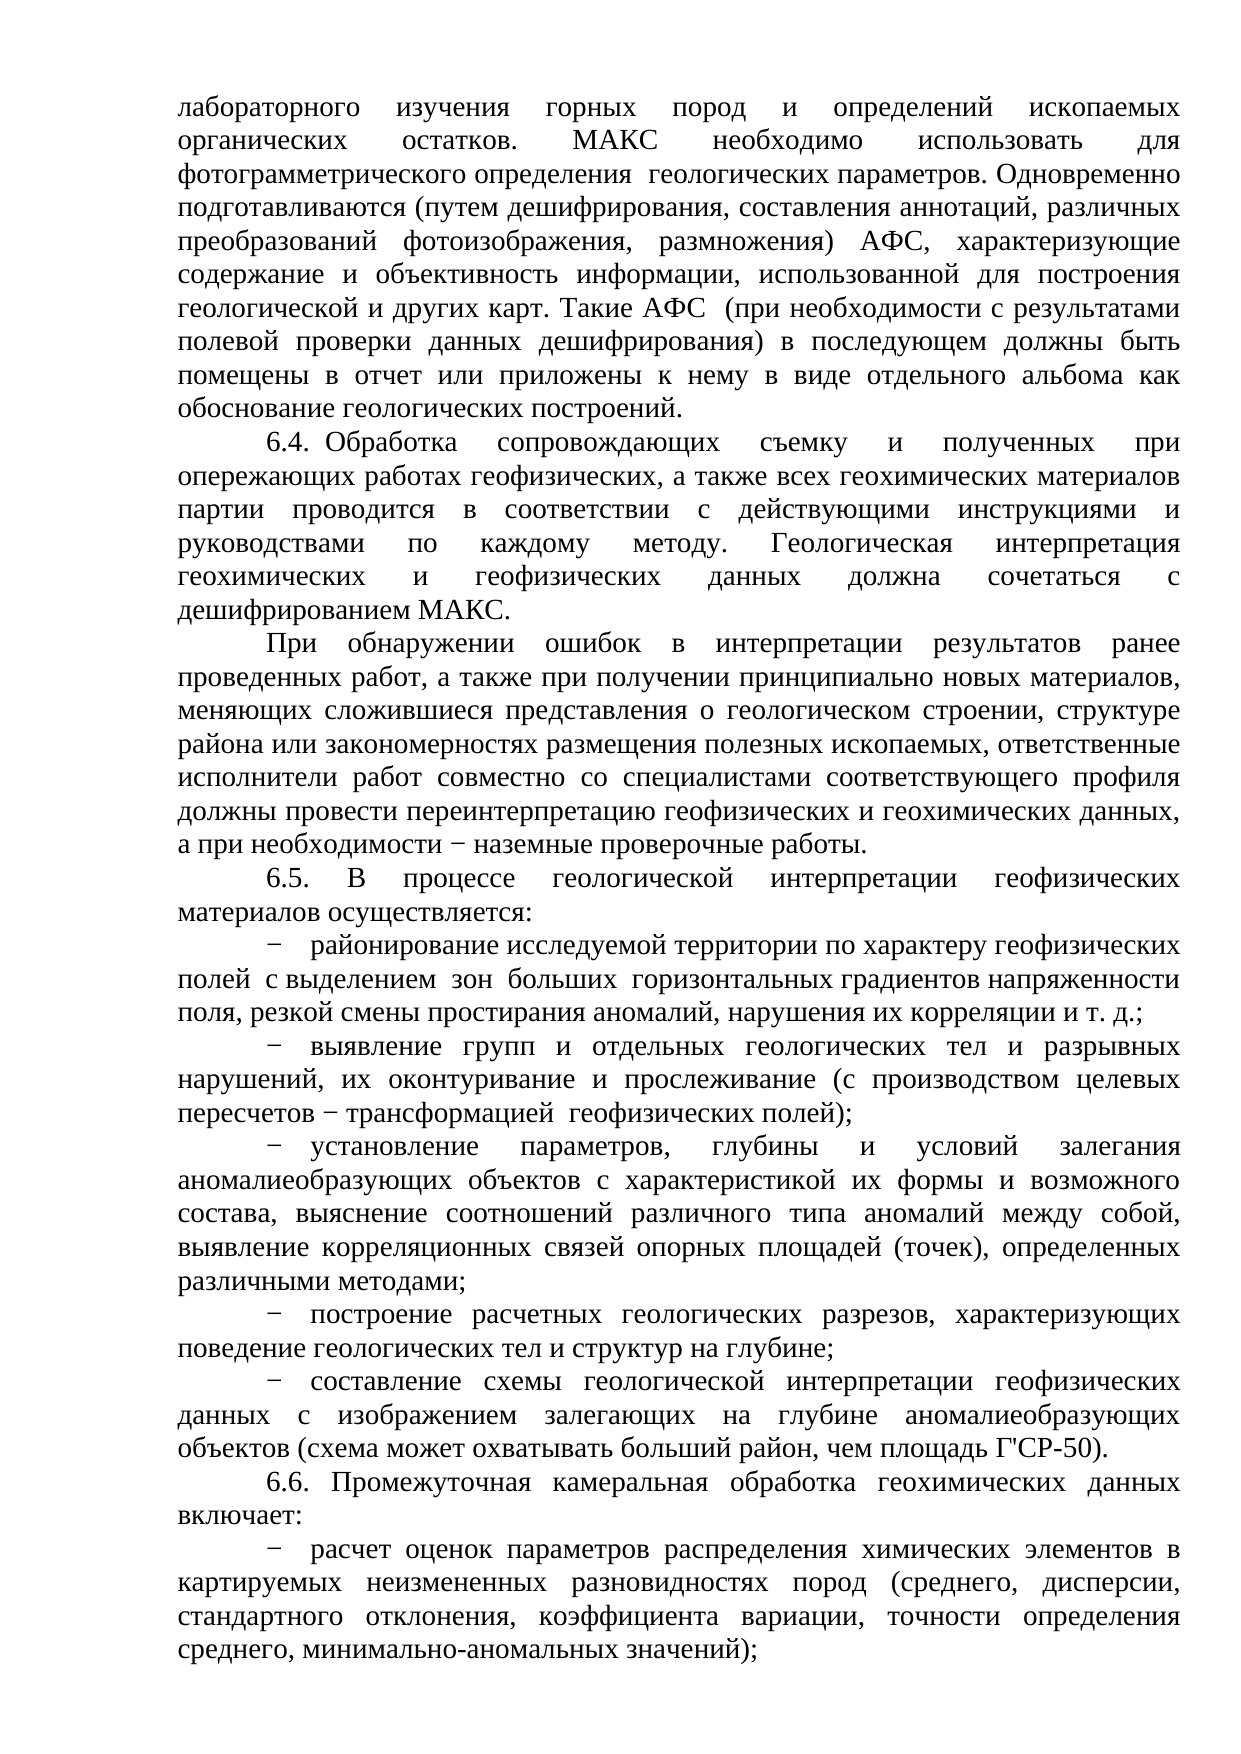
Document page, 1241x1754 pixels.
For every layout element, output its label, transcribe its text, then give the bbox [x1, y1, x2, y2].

text − составление схемы геологической интерпретации геофизических данных с изображением залегающих на глубине аномалиеобразующих объектов (схема может охватывать больший район, чем площадь Г'СР-50). [177, 1363, 1181, 1464]
text 6.6. Промежуточная камеральная обработка геохимических данных включает: [177, 1464, 1181, 1531]
list Обработка сопровождающих съемку и полученных при опережающих работах геофизических, а также всех геохимических материалов партии проводится в соответствии с действующими инструкциями и руководствами по каждому методу. Геологическая интерпретация геохимических и геофизических данных должна сочетаться с дешифрированием МАКС. [177, 424, 1181, 625]
text При обнаружении ошибок в интерпретации результатов ранее проведенных работ, а также при получении принципиально новых материалов, меняющих сложившиеся представления о геологическом строении, структуре района или закономерностях размещения полезных ископаемых, ответственные исполнители работ совместно со специалистами соответствующего профиля должны провести переинтерпретацию геофизических и геохимических данных, а при необходимости − наземные проверочные работы. [177, 625, 1181, 860]
text − выявление групп и отдельных геологических тел и разрывных нарушений, их оконтуривание и прослеживание (с производством целевых пересчетов − трансформацией геофизических полей); [177, 1028, 1181, 1128]
text 6.5. В процессе геологической интерпретации геофизических материалов осуществляется: [177, 860, 1181, 927]
text − районирование исследуемой территории по характеру геофизических полей с выделением зон больших горизонтальных градиентов напряженности поля, резкой смены простирания аномалий, нарушения их корреляции и т. д.; [177, 927, 1181, 1028]
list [177, 89, 1181, 424]
text − установление параметров, глубины и условий залегания аномалиеобразующих объектов с характеристикой их формы и возможного состава, выяснение соотношений различного типа аномалий между собой, выявление корреляционных связей опорных площадей (точек), определенных различными методами; [177, 1128, 1181, 1296]
text − построение расчетных геологических разрезов, характеризующих поведение геологических тел и структур на глубине; [177, 1296, 1181, 1363]
text − расчет оценок параметров распределения химических элементов в картируемых неизмененных разновидностях пород (среднего, дисперсии, стандартного отклонения, коэффициента вариации, точности определения среднего, минимально-аномальных значений); [177, 1531, 1181, 1665]
